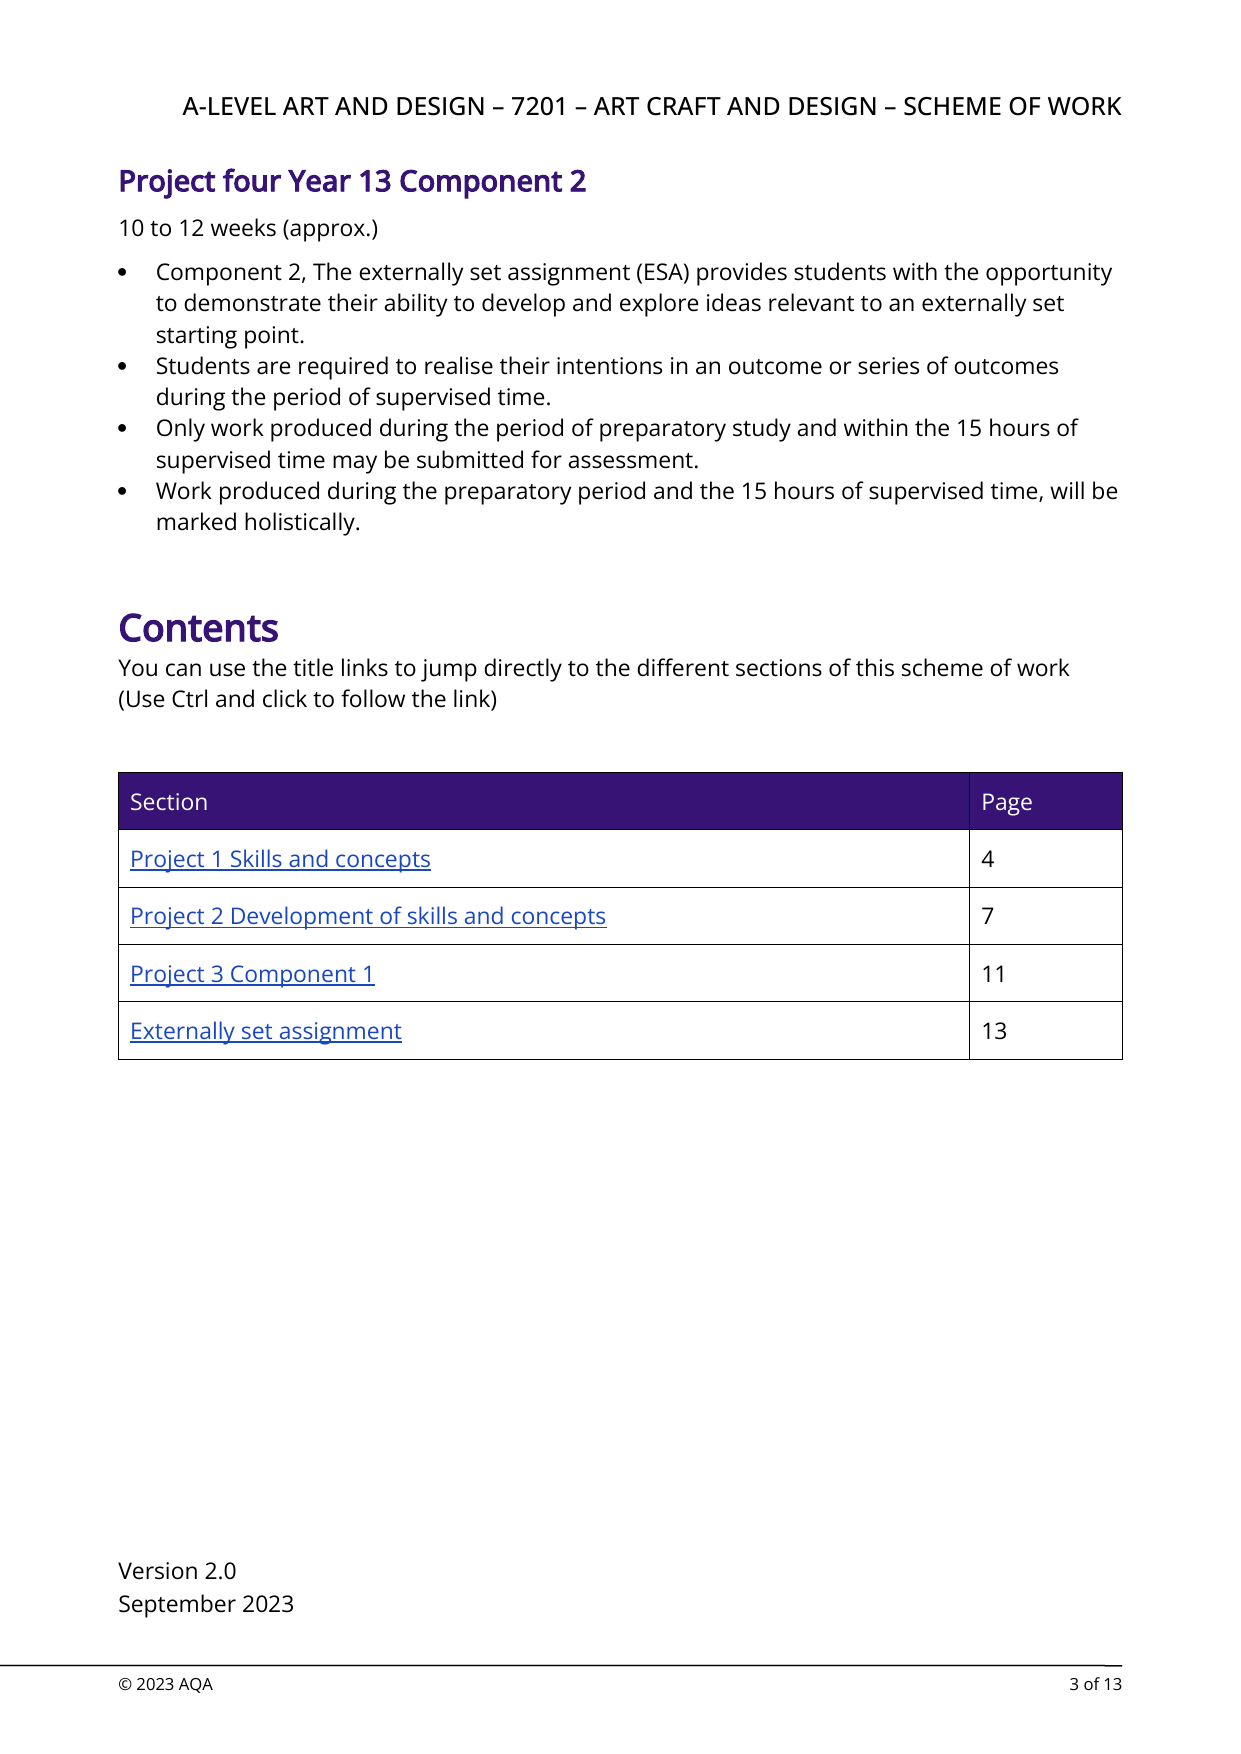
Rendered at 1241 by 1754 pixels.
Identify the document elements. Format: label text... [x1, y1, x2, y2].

list Only work produced during the period of preparatory study and within the 15 hours of supervised time may be submitted for assessment. [118, 412, 1122, 475]
table_cell Externally set assignment [119, 1002, 969, 1058]
text Version 2.0 [118, 1555, 1122, 1586]
table_cell 11 [970, 945, 1122, 1001]
table_header Section [119, 773, 969, 829]
list Component 2, The externally set assignment (ESA) provides students with the opportunity to demonstrate their ability to develop and explore ideas relevant to an externally set starting point. [118, 256, 1122, 350]
table_header Page [970, 773, 1122, 829]
text Project four Year 13 Component 2 [118, 160, 1122, 200]
table_cell Project 2 Development of skills and concepts [119, 888, 969, 944]
subtitle September 2023 [0, 1586, 1122, 1619]
table_cell Project 3 Component 1 [119, 945, 969, 1001]
text Contents [118, 601, 1122, 652]
table_cell 4 [970, 830, 1122, 887]
table_cell Project 1 Skills and concepts [119, 830, 969, 887]
text You can use the title links to jump directly to the different sections of this scheme of work (Use Ctrl and click to follow the link) [118, 652, 1122, 714]
text 10 to 12 weeks (approx.) [118, 212, 1122, 243]
list Work produced during the preparatory period and the 15 hours of supervised time, will be marked holistically. [118, 475, 1122, 537]
table_cell 7 [970, 888, 1122, 944]
list Students are required to realise their intentions in an outcome or series of outcomes during the period of supervised time. [118, 350, 1122, 412]
table_cell 13 [970, 1002, 1122, 1058]
